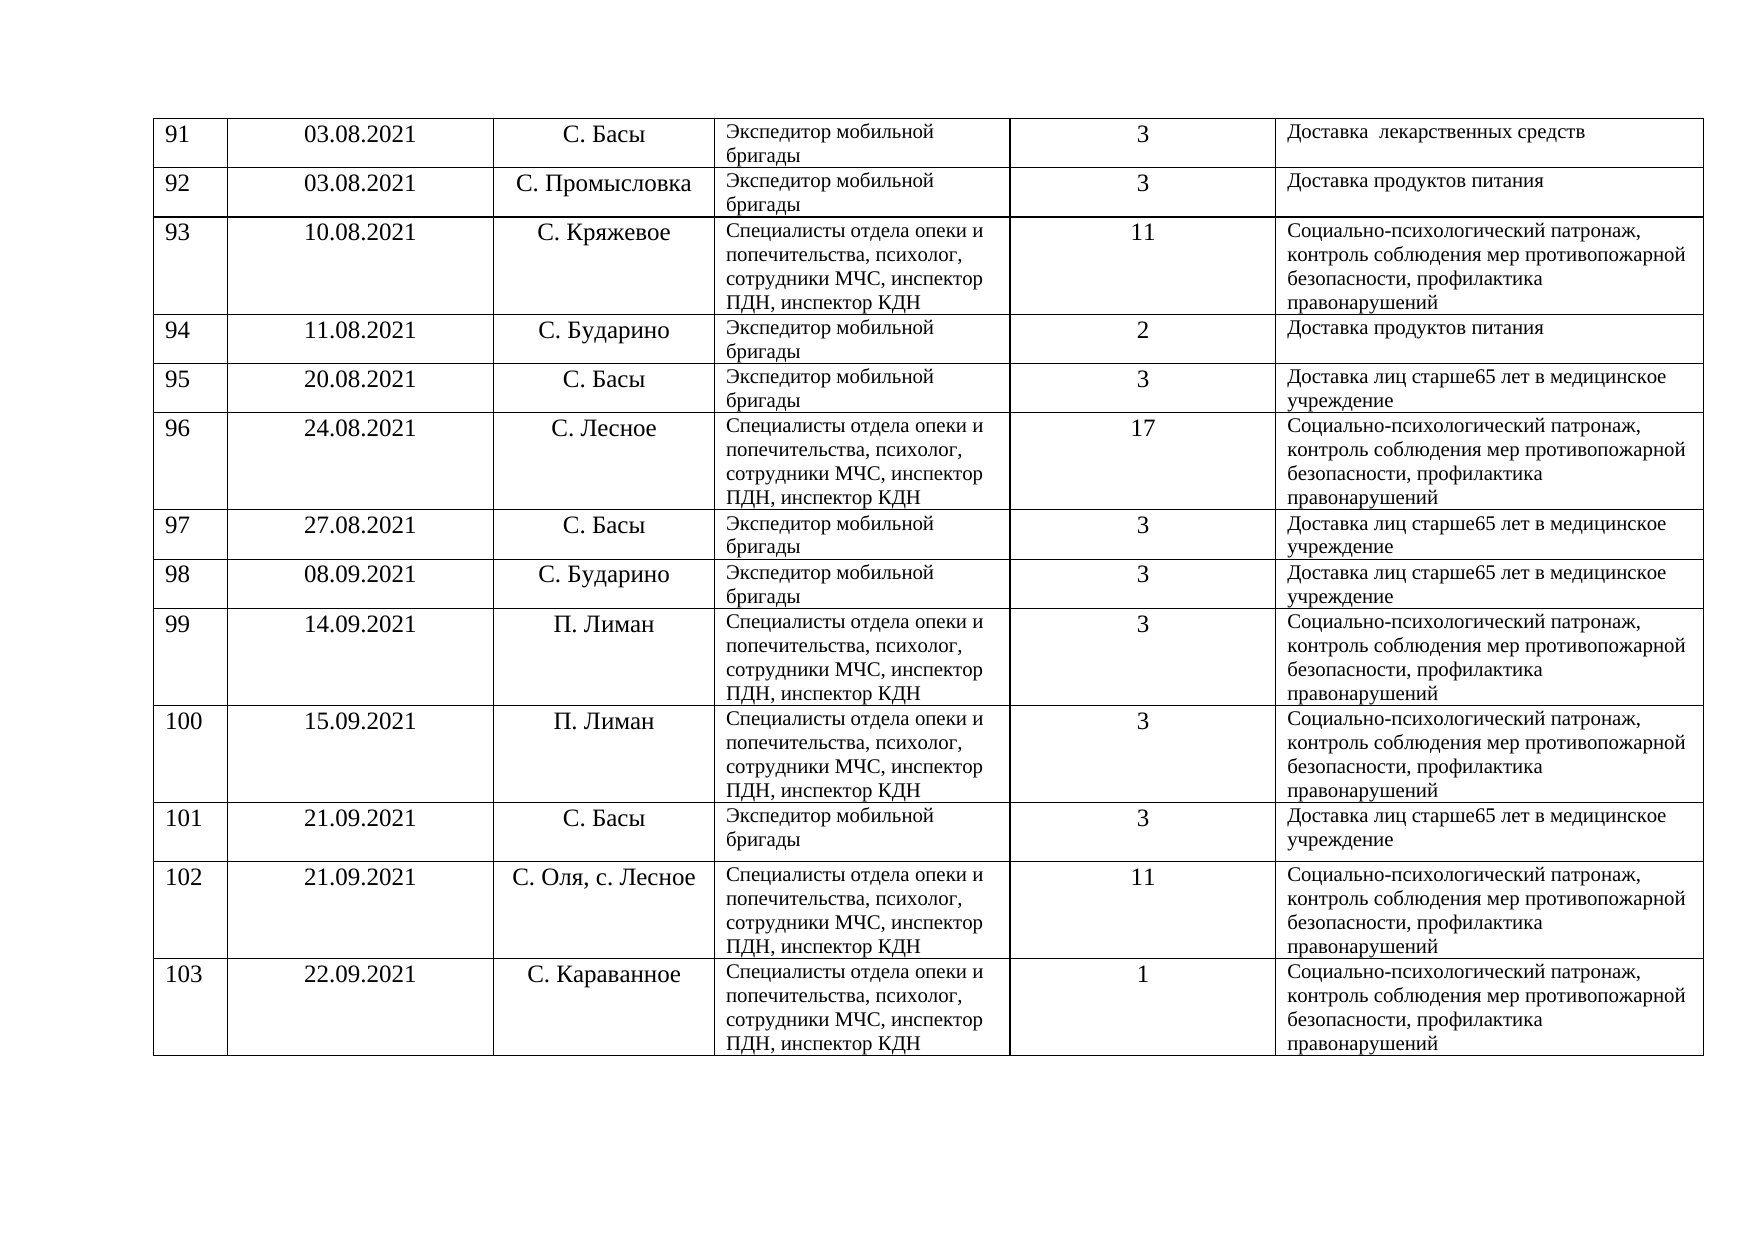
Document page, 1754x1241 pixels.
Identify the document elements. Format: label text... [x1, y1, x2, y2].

table_cell 101 [154, 803, 227, 861]
table_cell 100 [154, 706, 227, 802]
table_cell 11.08.2021 [228, 315, 493, 363]
table_cell Экспедитор мобильной бригады [715, 510, 1009, 558]
table_cell С. Кряжевое [494, 218, 714, 314]
table_cell Специалисты отдела опеки и попечительства, психолог, сотрудники МЧС, инспектор ПДН, инспектор КДН [715, 218, 1009, 314]
table_cell 99 [154, 609, 227, 705]
table_cell 11 [1011, 218, 1275, 314]
table_cell С. Караванное [494, 959, 714, 1055]
table_cell 3 [1011, 803, 1275, 861]
table_cell 93 [154, 218, 227, 314]
table_cell 3 [1011, 510, 1275, 558]
table_cell 98 [154, 560, 227, 608]
table_cell Доставка продуктов питания [1276, 315, 1703, 363]
table_cell 1 [1011, 959, 1275, 1055]
table_cell 97 [154, 510, 227, 558]
table_cell 102 [154, 862, 227, 958]
table_cell Социально-психологический патронаж, контроль соблюдения мер противопожарной безопасности, профилактика правонарушений [1276, 218, 1703, 314]
table_cell Экспедитор мобильной бригады [715, 119, 1009, 167]
table_cell Доставка лиц старше65 лет в медицинское учреждение [1276, 803, 1703, 861]
table_cell 11 [1011, 862, 1275, 958]
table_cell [1276, 959, 1703, 1055]
table_cell 03.08.2021 [228, 119, 493, 167]
table_cell 21.09.2021 [228, 803, 493, 861]
table_cell С. Басы [494, 364, 714, 412]
table_cell 20.08.2021 [228, 364, 493, 412]
table_cell 27.08.2021 [228, 510, 493, 558]
table_cell С. Басы [494, 119, 714, 167]
table_cell С. Бударино [494, 560, 714, 608]
table_cell Социально-психологический патронаж, контроль соблюдения мер противопожарной безопасности, профилактика правонарушений [1276, 413, 1703, 509]
table_cell 24.08.2021 [228, 413, 493, 509]
table_cell 94 [154, 315, 227, 363]
table_cell Экспедитор мобильной бригады [715, 364, 1009, 412]
table_cell Специалисты отдела опеки и попечительства, психолог, сотрудники МЧС, инспектор ПДН, инспектор КДН [715, 706, 1009, 802]
table_cell 3 [1011, 168, 1275, 216]
table_cell С. Басы [494, 510, 714, 558]
table_cell 14.09.2021 [228, 609, 493, 705]
table_cell 15.09.2021 [228, 706, 493, 802]
table_cell Экспедитор мобильной бригады [715, 168, 1009, 216]
table_cell 21.09.2021 [228, 862, 493, 958]
table_cell П. Лиман [494, 609, 714, 705]
table_cell Доставка лиц старше65 лет в медицинское учреждение [1276, 364, 1703, 412]
table_cell 103 [154, 959, 227, 1055]
table_cell 03.08.2021 [228, 168, 493, 216]
table_cell 3 [1011, 364, 1275, 412]
table_cell Социально-психологический патронаж, контроль соблюдения мер противопожарной безопасности, профилактика правонарушений [1276, 862, 1703, 958]
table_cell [715, 959, 1009, 1055]
table_cell Доставка лиц старше65 лет в медицинское учреждение [1276, 560, 1703, 608]
table_cell 91 [154, 119, 227, 167]
table_cell С. Бударино [494, 315, 714, 363]
table_cell 3 [1011, 560, 1275, 608]
table_cell Экспедитор мобильной бригады [715, 315, 1009, 363]
table_cell Доставка продуктов питания [1276, 168, 1703, 216]
table_cell Доставка лиц старше65 лет в медицинское учреждение [1276, 510, 1703, 558]
table_cell 3 [1011, 609, 1275, 705]
table_cell Социально-психологический патронаж, контроль соблюдения мер противопожарной безопасности, профилактика правонарушений [1276, 609, 1703, 705]
table_cell П. Лиман [494, 706, 714, 802]
table_cell 17 [1011, 413, 1275, 509]
table_cell 3 [1011, 119, 1275, 167]
table_cell Специалисты отдела опеки и попечительства, психолог, сотрудники МЧС, инспектор ПДН, инспектор КДН [715, 862, 1009, 958]
table_cell С. Оля, с. Лесное [494, 862, 714, 958]
table_cell 95 [154, 364, 227, 412]
table_cell Социально-психологический патронаж, контроль соблюдения мер противопожарной безопасности, профилактика правонарушений [1276, 706, 1703, 802]
table_cell С. Басы [494, 803, 714, 861]
table_cell 22.09.2021 [228, 959, 493, 1055]
table_cell 10.08.2021 [228, 218, 493, 314]
table_cell Экспедитор мобильной бригады [715, 803, 1009, 861]
table_cell Экспедитор мобильной бригады [715, 560, 1009, 608]
table_cell С. Промысловка [494, 168, 714, 216]
table_cell 2 [1011, 315, 1275, 363]
table_cell Доставка лекарственных средств [1276, 119, 1703, 167]
table_cell 96 [154, 413, 227, 509]
table_cell 92 [154, 168, 227, 216]
table_cell 3 [1011, 706, 1275, 802]
table_cell Специалисты отдела опеки и попечительства, психолог, сотрудники МЧС, инспектор ПДН, инспектор КДН [715, 413, 1009, 509]
table_cell С. Лесное [494, 413, 714, 509]
table_cell Специалисты отдела опеки и попечительства, психолог, сотрудники МЧС, инспектор ПДН, инспектор КДН [715, 609, 1009, 705]
table_cell 08.09.2021 [228, 560, 493, 608]
